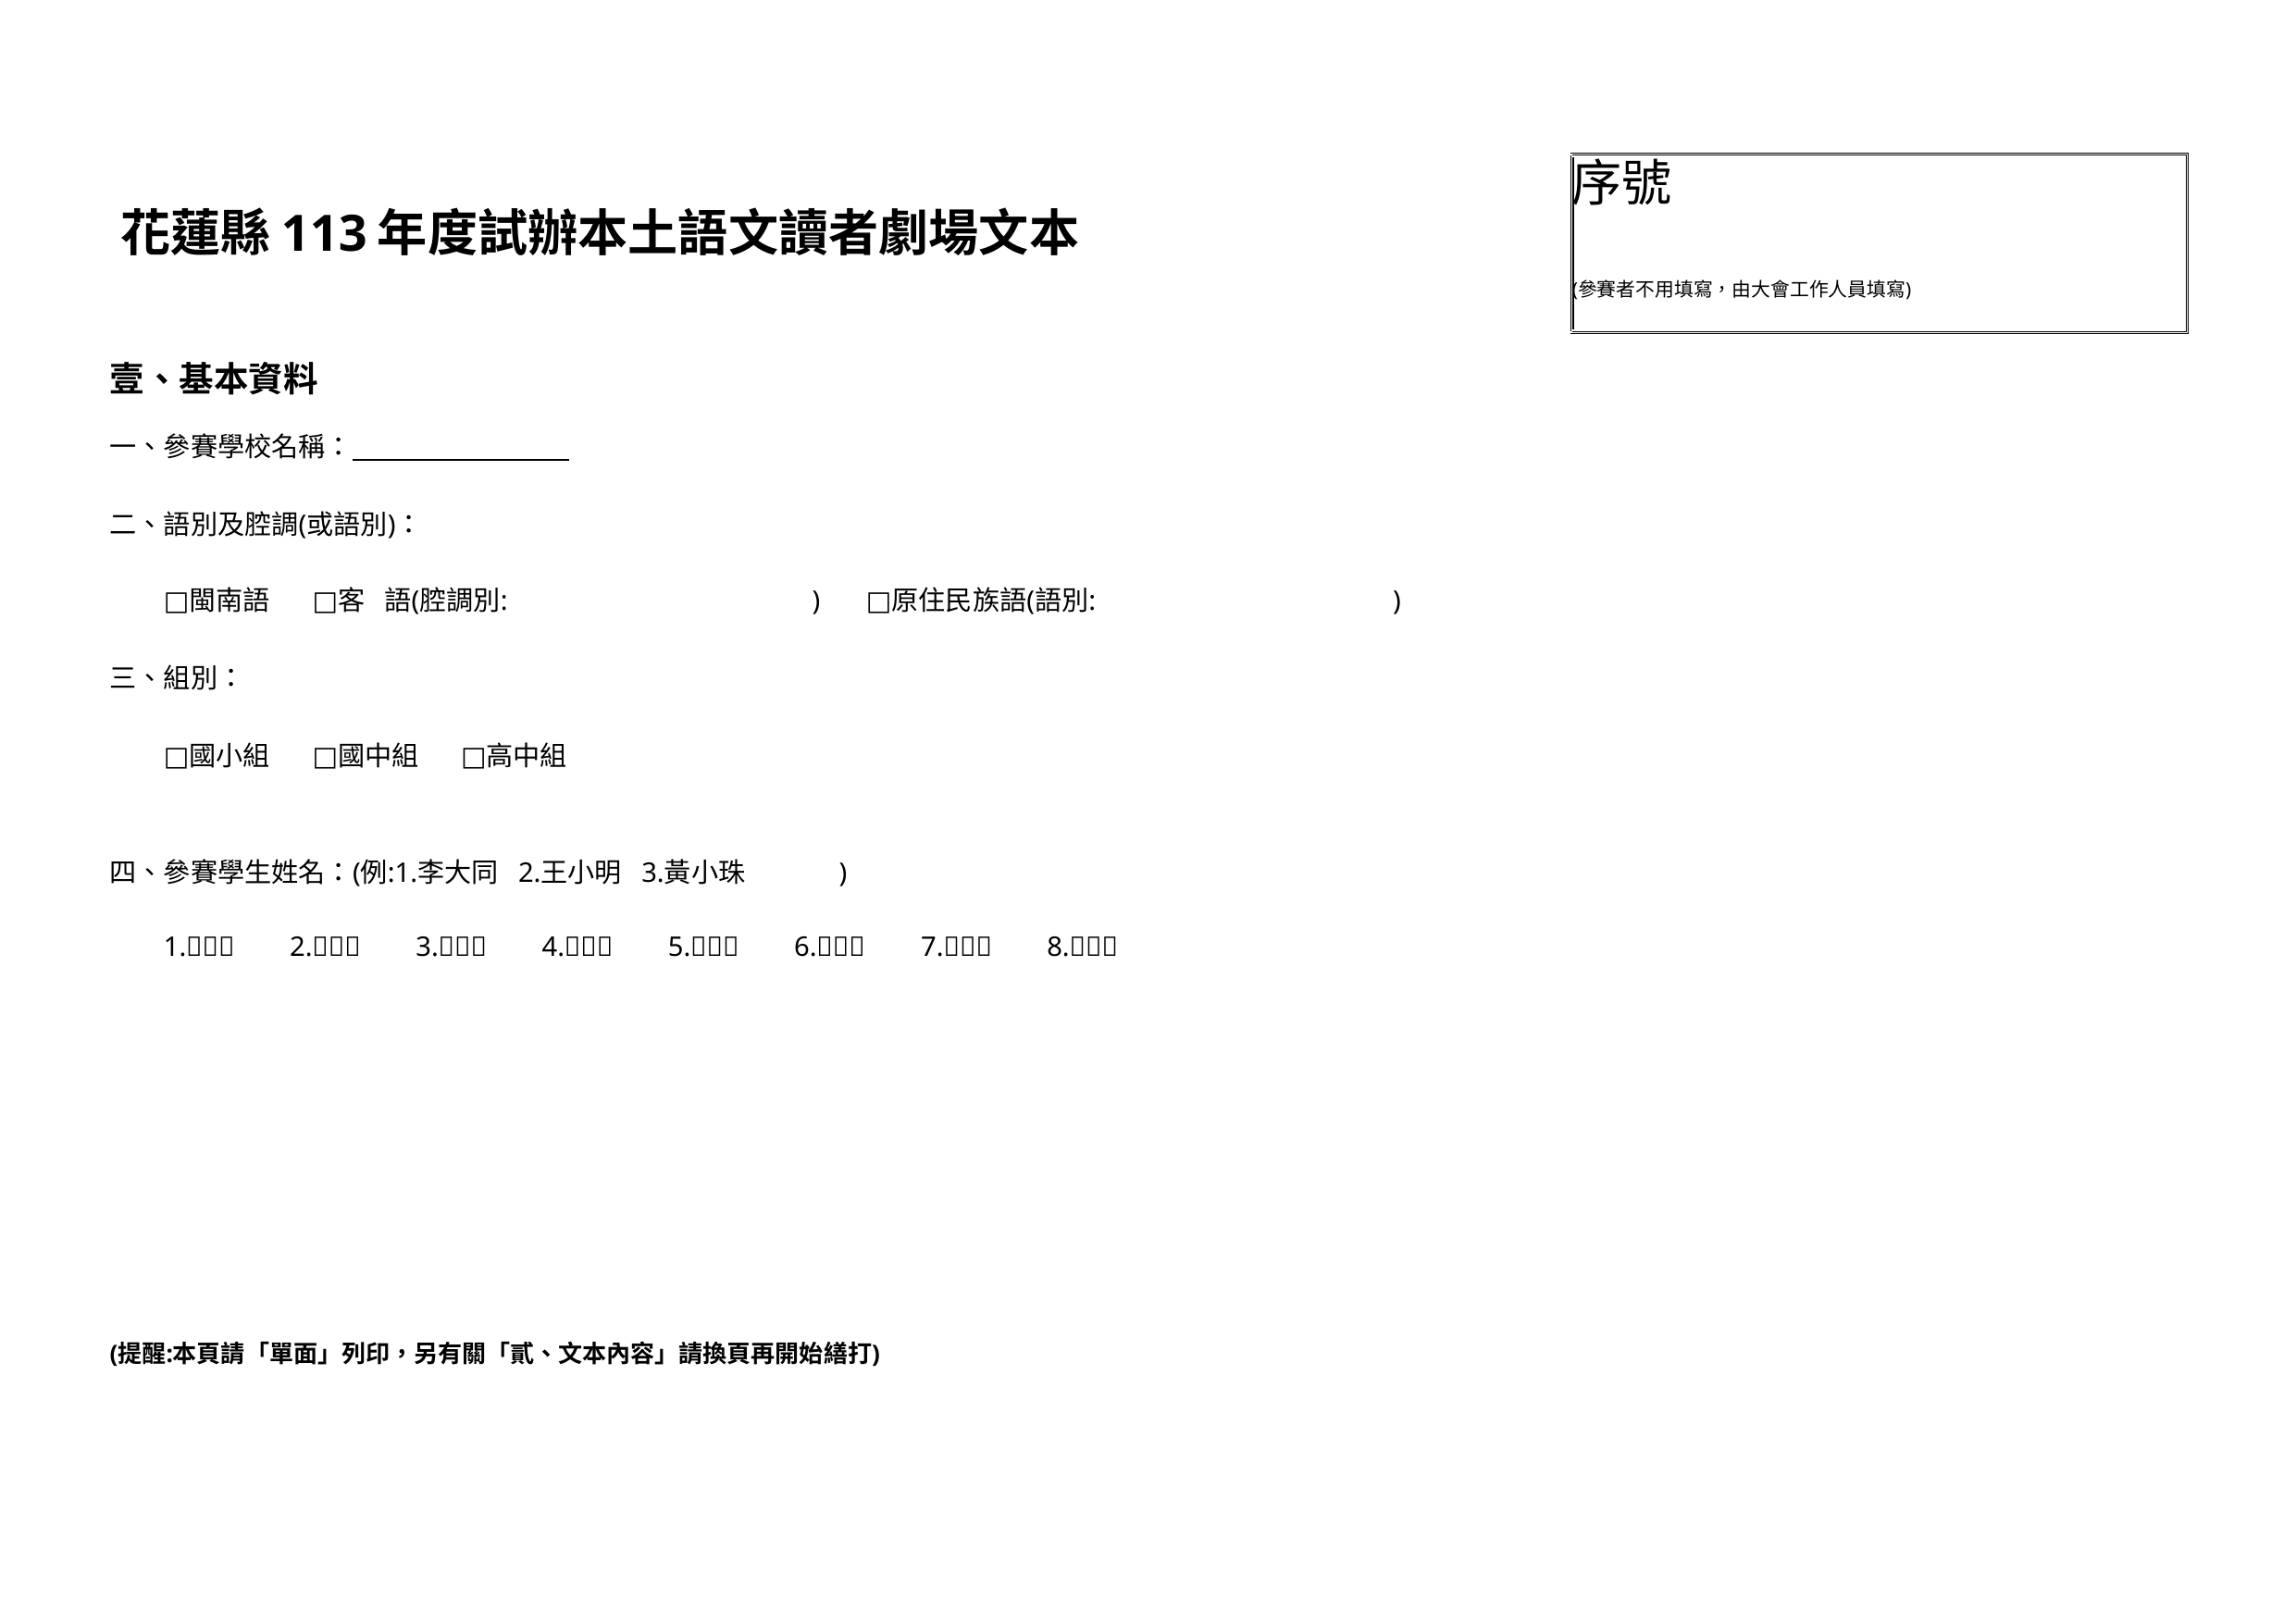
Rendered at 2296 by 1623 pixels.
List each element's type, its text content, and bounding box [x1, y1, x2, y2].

text 四、參賽學生姓名：(例:1.李大同 2.王小明 3.黃小珠 ) [109, 850, 2209, 890]
text 一、參賽學校名稱： [109, 426, 2209, 465]
subtitle 壹、基本資料 [109, 348, 2209, 403]
text □國小組 □國中組 □高中組 [109, 734, 569, 774]
text (提醒:本頁請「單面」列印，另有關「貳、文本內容」請換頁再開始繕打) [109, 1334, 2209, 1369]
text □閩南語 □客 語(腔調別: ) □原住民族語(語別: ) [164, 579, 2209, 618]
text 1. 2. 3. 4. 5. 6. 7. 8. [164, 927, 2209, 964]
text 三、組別： [109, 656, 2209, 696]
text 二、語別及腔調(或語別)： [109, 502, 2209, 542]
table_header 序號 (參賽者不用填寫，由大會工作人員填寫) [1572, 155, 2186, 331]
table_header 花蓮縣113年度試辦本土語文讀者劇場文本 [102, 153, 1572, 331]
